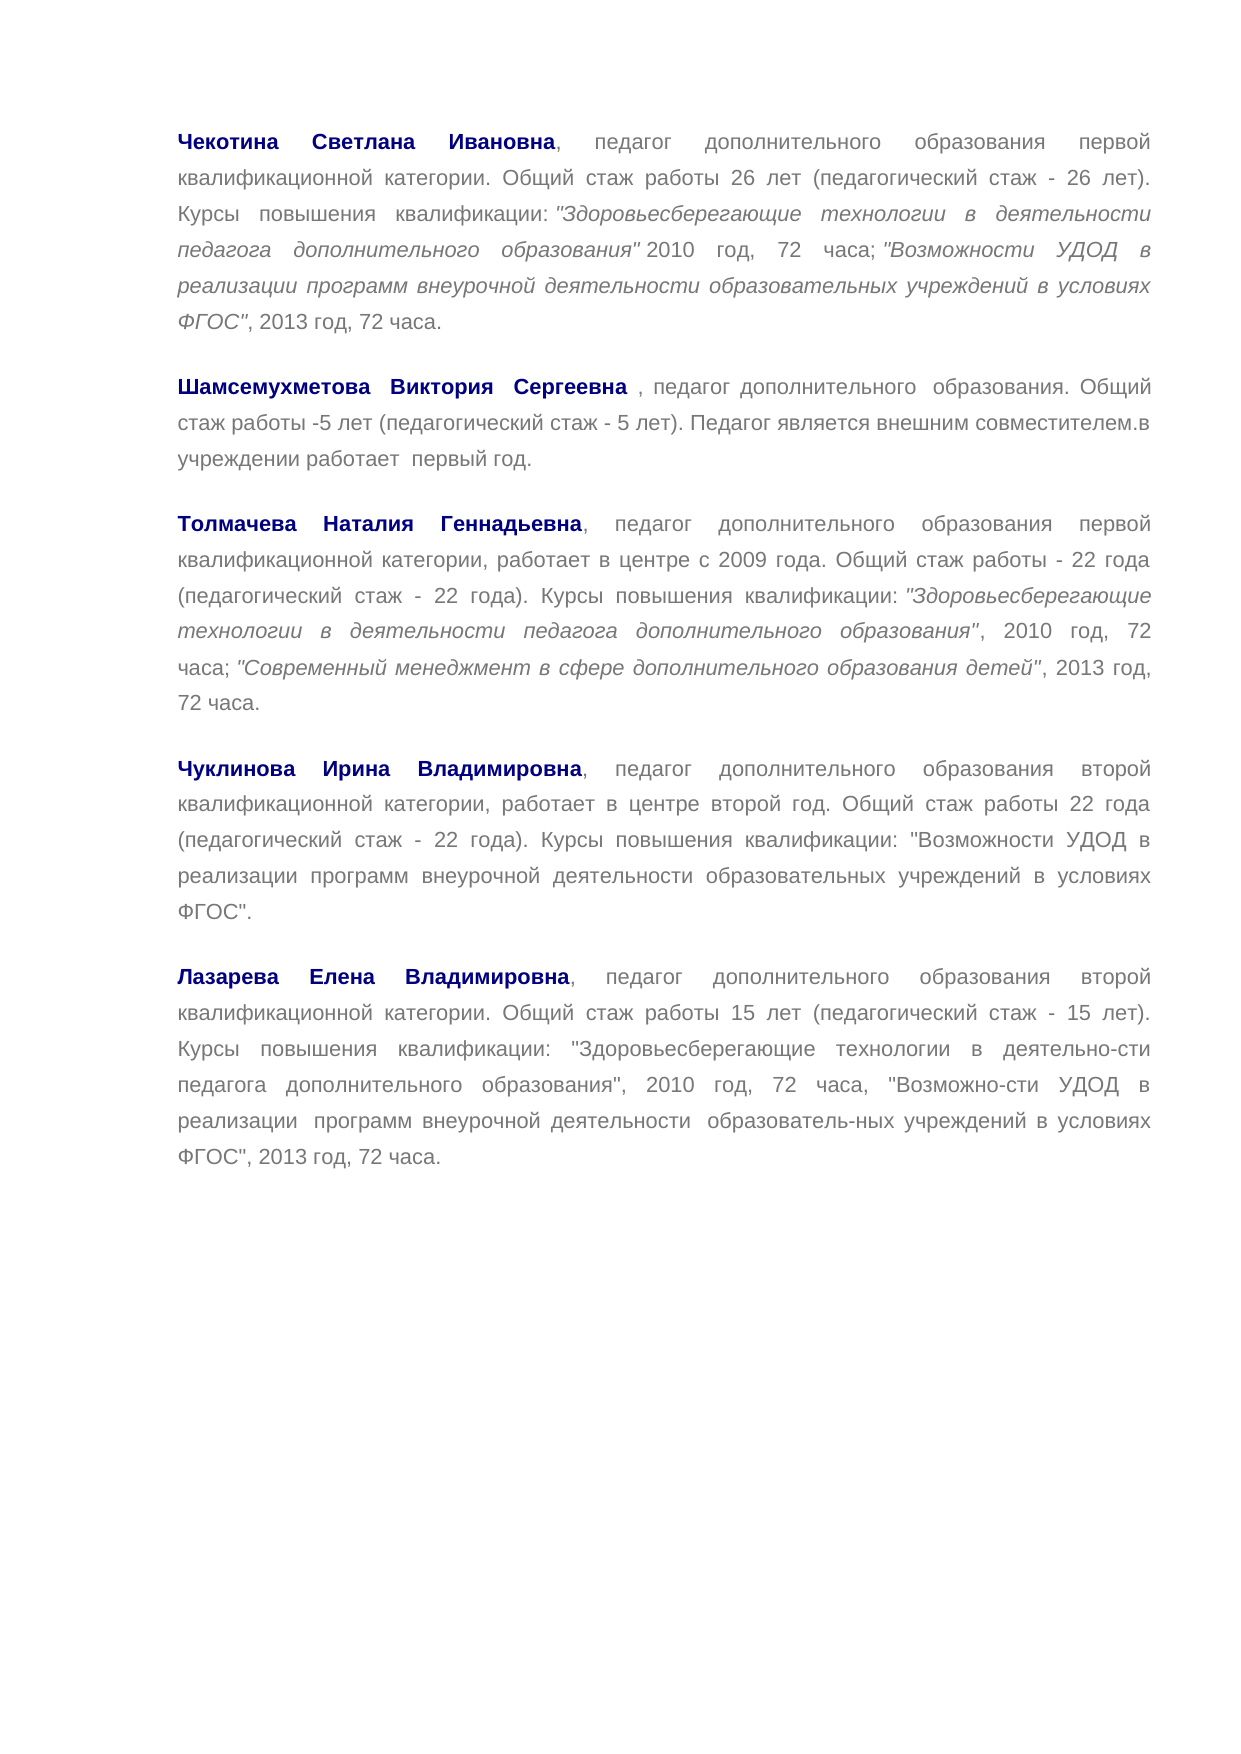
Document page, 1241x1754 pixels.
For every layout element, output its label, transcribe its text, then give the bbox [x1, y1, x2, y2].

text Чекотина Светлана Ивановна, педагог дополнительного образования первой квалификационной категории. Общий стаж работы 26 лет (педагогический стаж - 26 лет). Курсы повышения квалификации: "Здоровьесберегающие технологии в деятельности педагога дополнительного образования" 2010 год, 72 часа; "Возможности УДОД в реализации программ внеурочной деятельности образовательных учреждений в условиях ФГОС", 2013 год, 72 часа. [177, 118, 1152, 334]
text Толмачева Наталия Геннадьевна, педагог дополнительного образования первой квалификационной категории, работает в центре с 2009 года. Общий стаж работы - 22 года (педагогический стаж - 22 года). Курсы повышения квалификации: "Здоровьесберегающие технологии в деятельности педагога дополнительного образования", 2010 год, 72 часа; "Современный менеджмент в сфере дополнительного образования детей", 2013 год, 72 часа. [177, 500, 1152, 716]
text Шамсемухметова Виктория Сергеевна , педагог дополнительного образования. Общий стаж работы -5 лет (педагогический стаж - 5 лет). Педагог является внешним совместителем.в учреждении работает первый год. [177, 363, 1152, 471]
text Чуклинова Ирина Владимировна, педагог дополнительного образования второй квалификационной категории, работает в центре второй год. Общий стаж работы 22 года (педагогический стаж - 22 года). Курсы повышения квалификации: "Возможности УДОД в реализации программ внеурочной деятельности образовательных учреждений в условиях ФГОС". [177, 745, 1152, 924]
text Лазарева Елена Владимировна, педагог дополнительного образования второй квалификационной категории. Общий стаж работы 15 лет (педагогический стаж - 15 лет). Курсы повышения квалификации: "Здоровьесберегающие технологии в деятельно-сти педагога дополнительного образования", 2010 год, 72 часа, "Возможно-сти УДОД в реализации программ внеурочной деятельности образователь-ных учреждений в условиях ФГОС", 2013 год, 72 часа. [177, 953, 1152, 1169]
